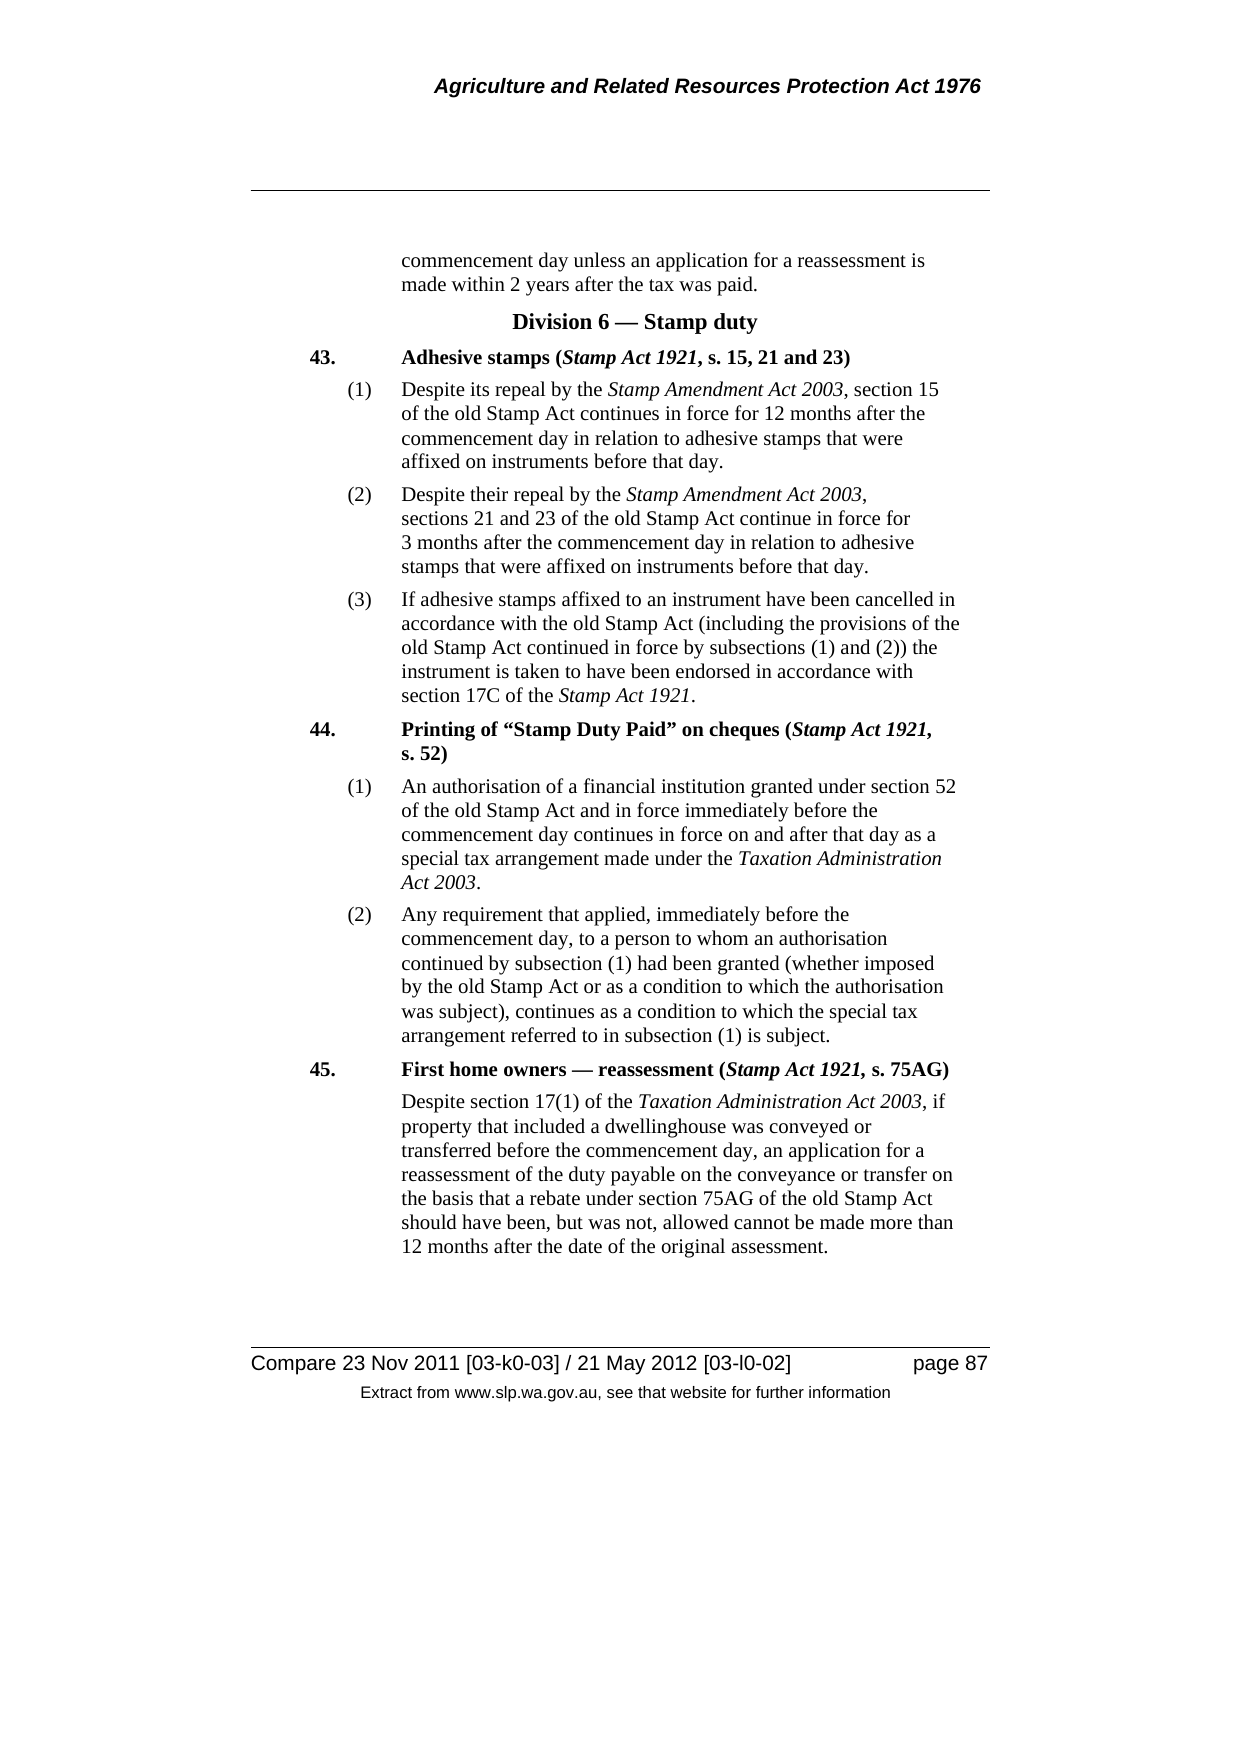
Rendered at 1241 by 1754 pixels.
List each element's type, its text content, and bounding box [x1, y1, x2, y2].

text Despite section 17(1) of the Taxation Administration Act 2003, if property that included a dwellinghouse was conveyed or transferred before the commencement day, an application for a reassessment of the duty payable on the conveyance or transfer on the basis that a rebate under section 75AG of the old Stamp Act should have been, but was not, allowed cannot be made more than 12 months after the date of the original assessment. [312, 1089, 960, 1258]
subtitle 45. First home owners — reassessment (Stamp Act 1921, s. 75AG) [309, 1057, 960, 1081]
text (2) Any requirement that applied, immediately before the commencement day, to a person to whom an authorisation continued by subsection (1) had been granted (whether imposed by the old Stamp Act or as a condition to which the authorisation was subject), continues as a condition to which the special tax arrangement referred to in subsection (1) is subject. [312, 902, 960, 1047]
text (2) Despite their repeal by the Stamp Amendment Act 2003, sections 21 and 23 of the old Stamp Act continue in force for 3 months after the commencement day in relation to adhesive stamps that were affixed on instruments before that day. [312, 482, 960, 578]
text (3) If adhesive stamps affixed to an instrument have been cancelled in accordance with the old Stamp Act (including the provisions of the old Stamp Act continued in force by subsections (1) and (2)) the instrument is taken to have been endorsed in accordance with section 17C of the Stamp Act 1921. [312, 586, 960, 707]
subtitle 43. Adhesive stamps (Stamp Act 1921, s. 15, 21 and 23) [309, 345, 960, 369]
text (1) Despite its repeal by the Stamp Amendment Act 2003, section 15 of the old Stamp Act continues in force for 12 months after the commencement day in relation to adhesive stamps that were affixed on instruments before that day. [312, 377, 960, 473]
subtitle 44. Printing of “Stamp Duty Paid” on cheques (Stamp Act 1921, s. 52) [309, 717, 960, 765]
subtitle Division 6 — Stamp duty [309, 308, 960, 334]
text (1) An authorisation of a financial institution granted under section 52 of the old Stamp Act and in force immediately before the commencement day continues in force on and after that day as a special tax arrangement made under the Taxation Administration Act 2003. [312, 774, 960, 894]
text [312, 247, 960, 296]
